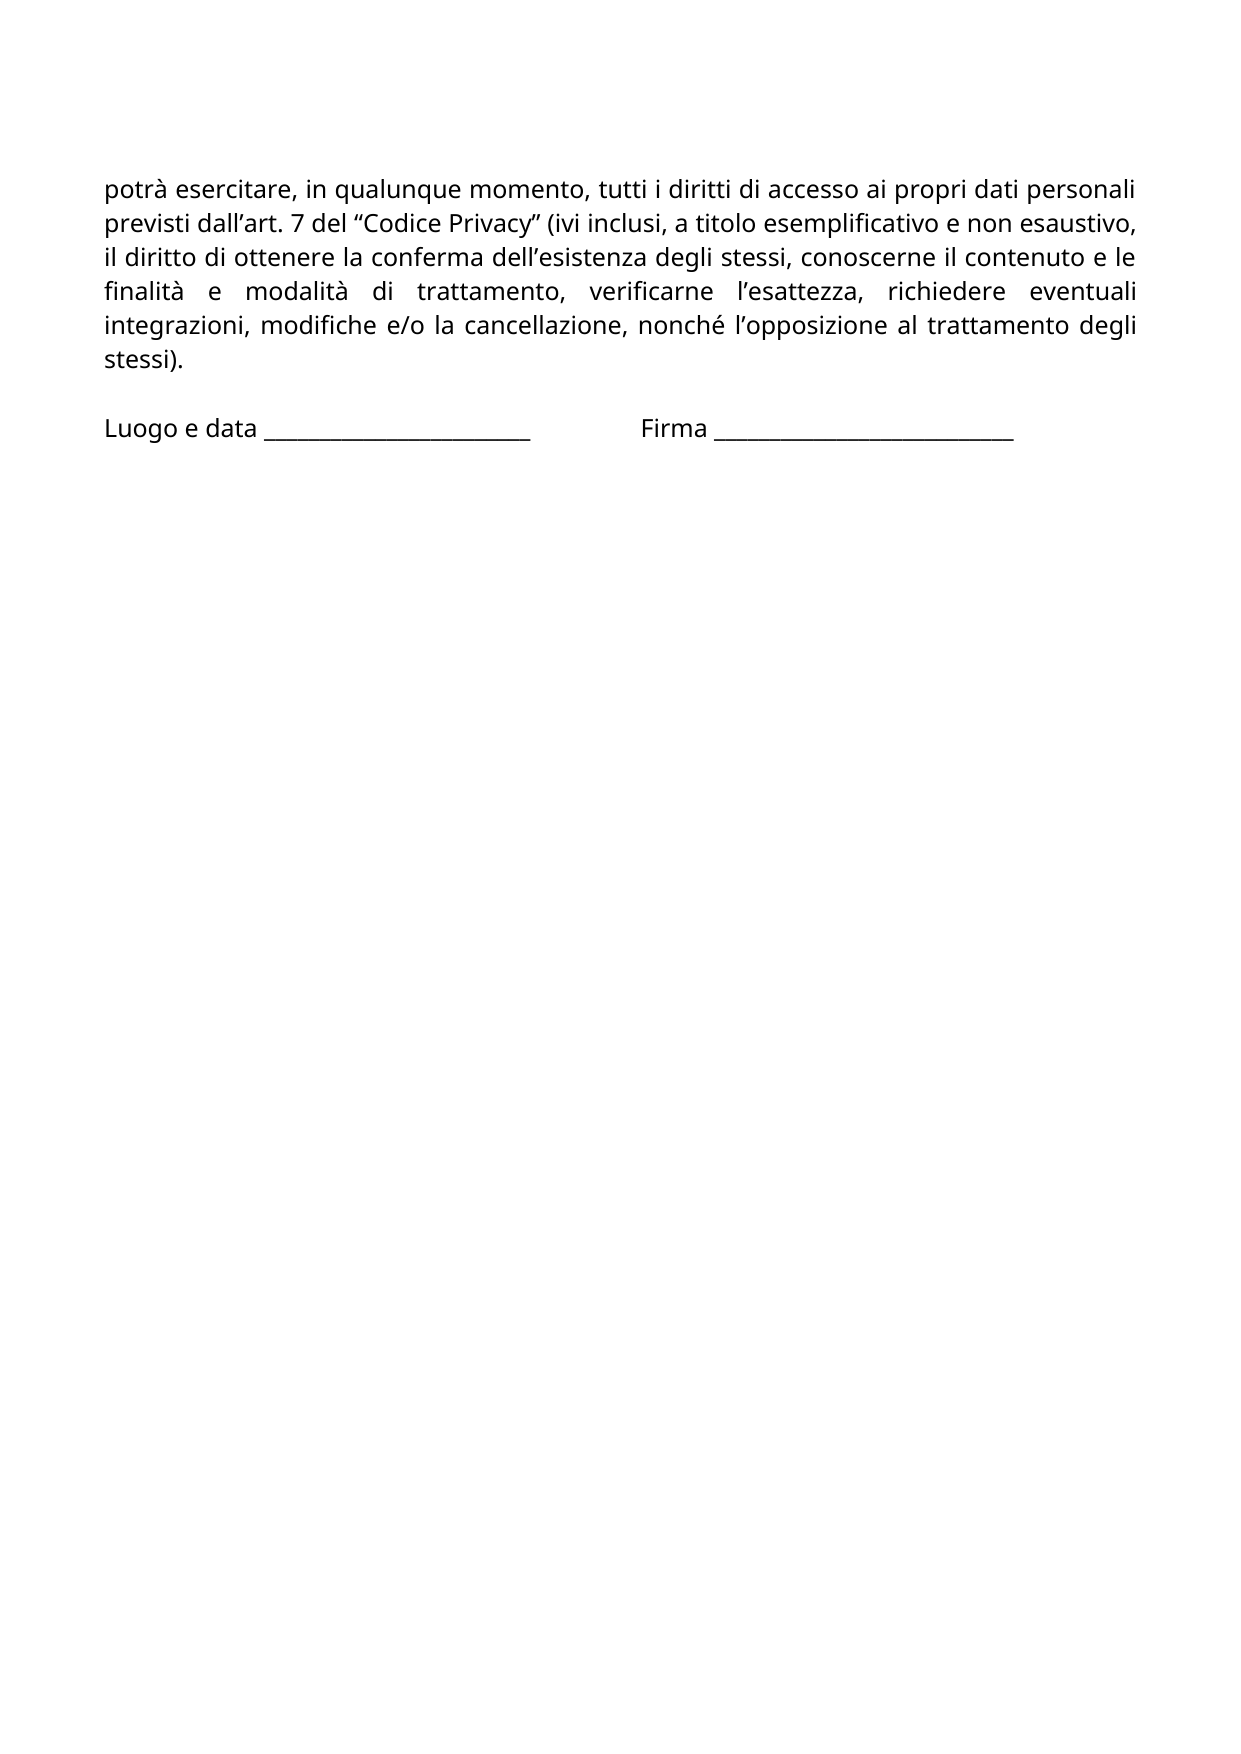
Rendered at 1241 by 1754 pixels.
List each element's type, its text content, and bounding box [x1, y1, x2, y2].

text Luogo e data ________________________ Firma ___________________________ [104, 410, 1138, 444]
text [104, 172, 1138, 376]
